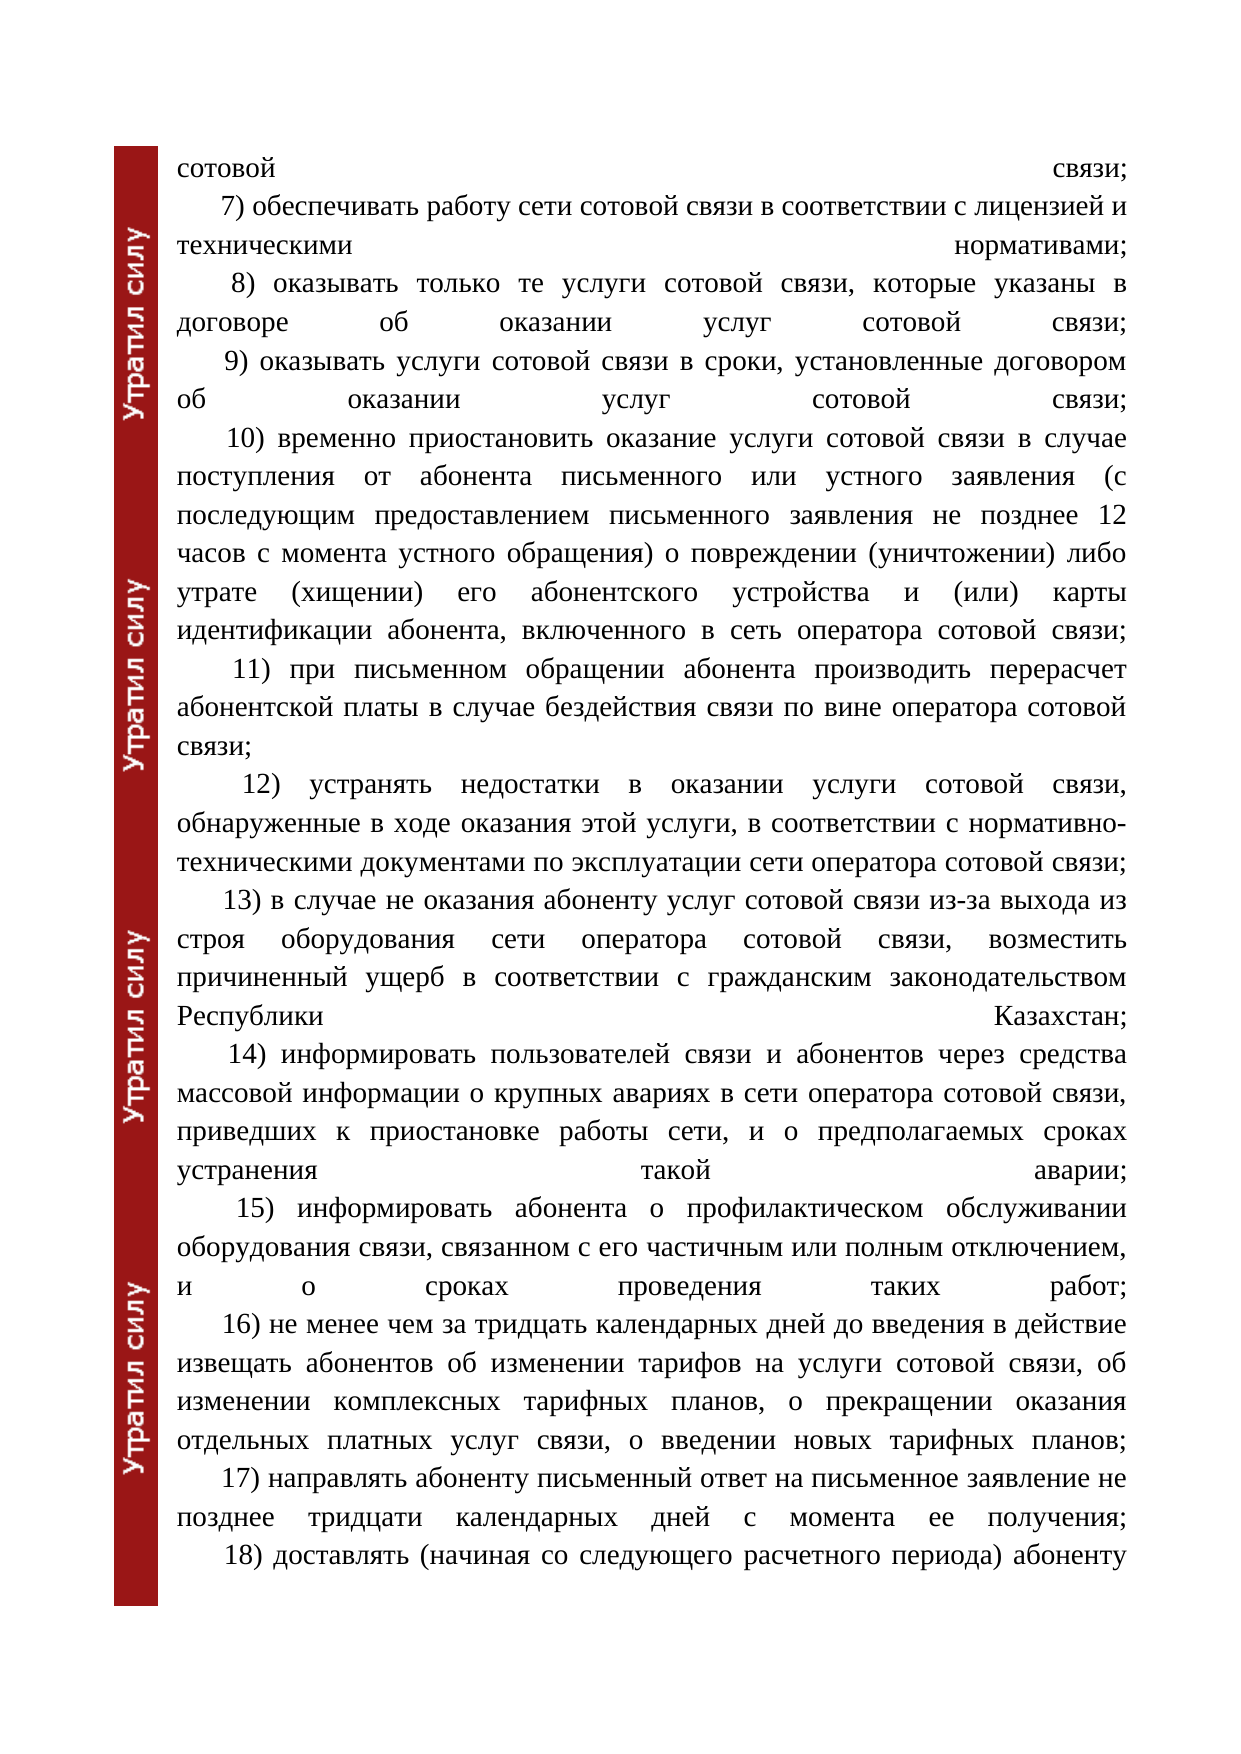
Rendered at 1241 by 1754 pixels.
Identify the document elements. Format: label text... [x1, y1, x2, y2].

picture [114, 1571, 158, 1606]
picture [114, 146, 158, 150]
